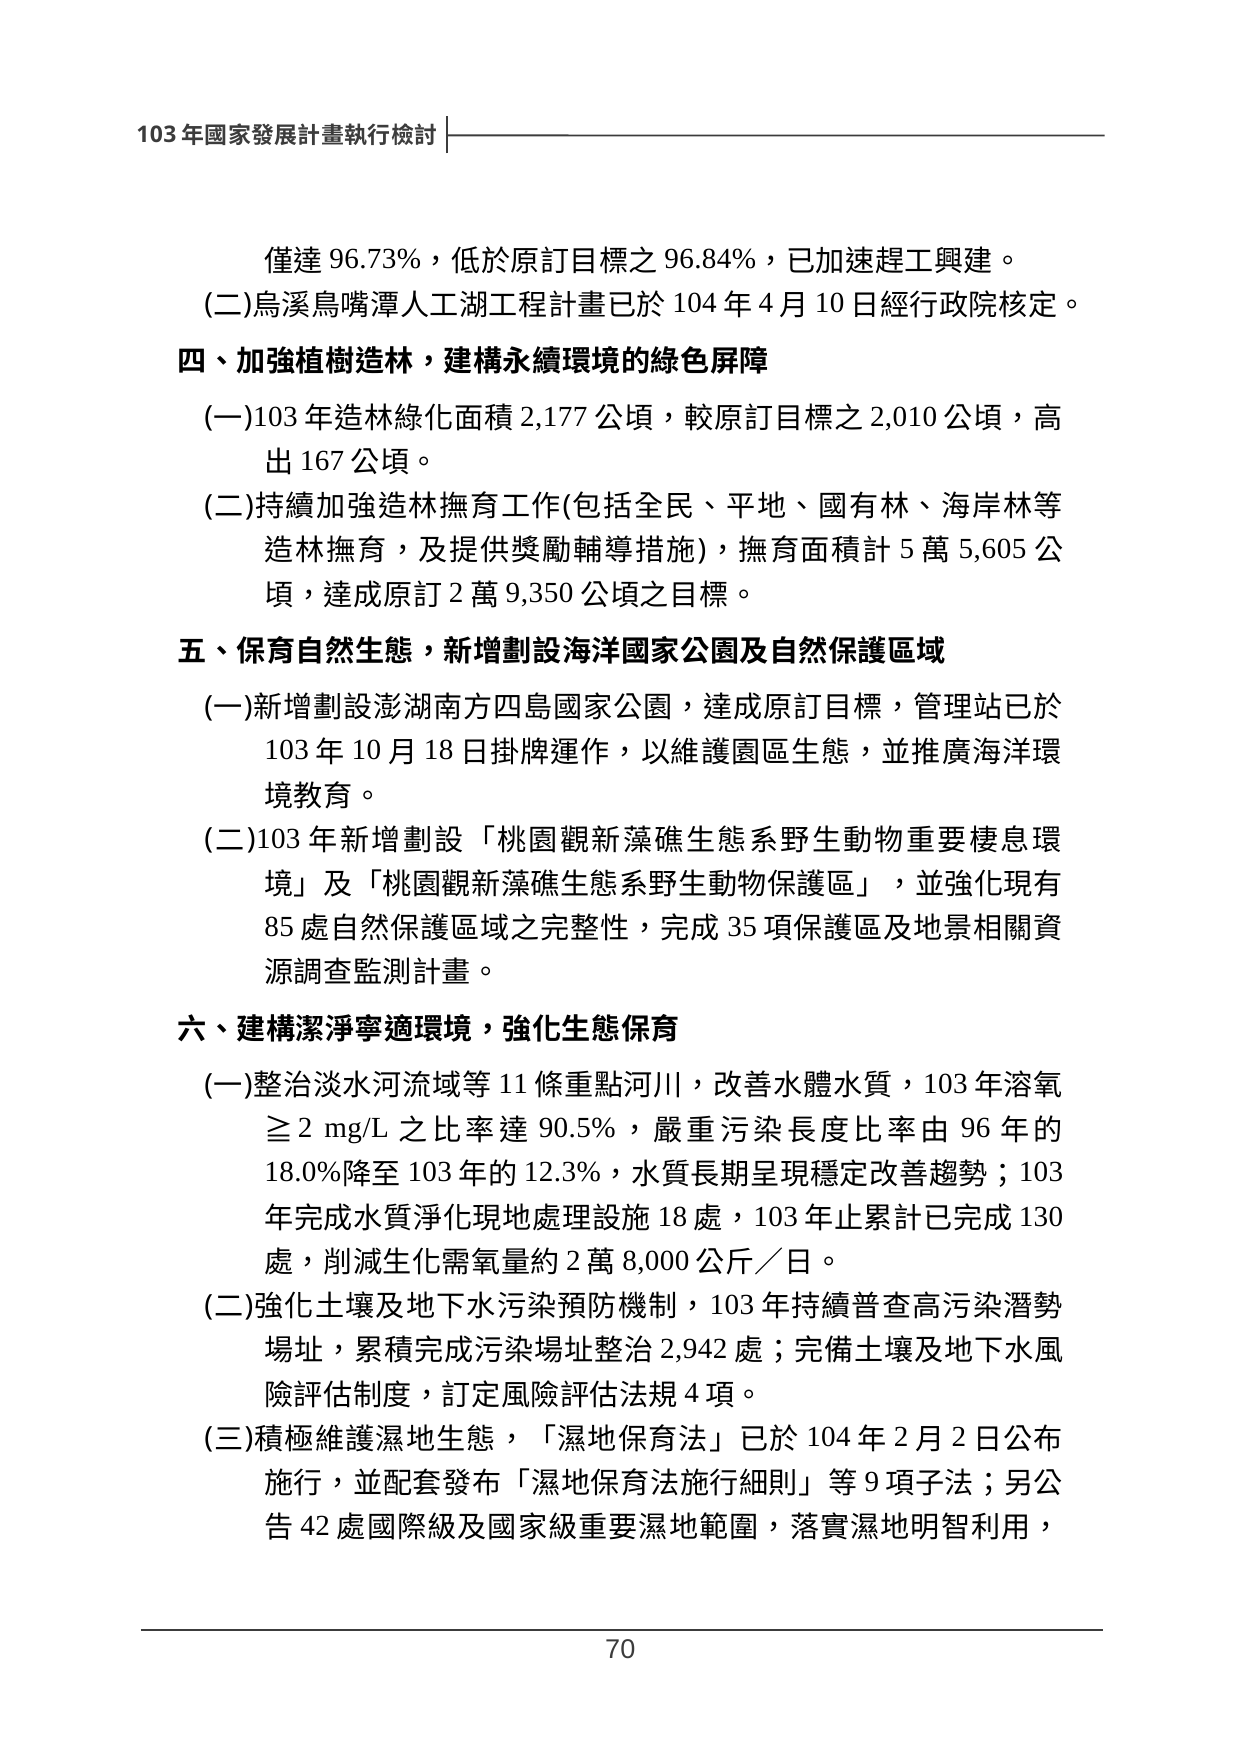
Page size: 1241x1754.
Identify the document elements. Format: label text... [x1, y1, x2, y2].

text (二)烏溪鳥嘴潭人工湖工程計畫已於104年4月10日經行政院核定。 [204, 280, 1063, 324]
text (二)103年新增劃設「桃園觀新藻礁生態系野生動物重要棲息環境」及「桃園觀新藻礁生態系野生動物保護區」，並強化現有85處自然保護區域之完整性，完成35項保護區及地景相關資源調查監測計畫。 [204, 816, 1063, 992]
text (一)整治淡水河流域等11條重點河川，改善水體水質，103年溶氧≧2 mg/L之比率達90.5%，嚴重污染長度比率由96年的18.0%降至103年的12.3%，水質長期呈現穩定改善趨勢；103年完成水質淨化現地處理設施18處，103年止累計已完成130處，削減生化需氧量約2萬8,000公斤／日。 [204, 1061, 1063, 1282]
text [204, 236, 1063, 280]
text 四、加強植樹造林，建構永續環境的綠色屏障 [177, 337, 1063, 381]
text 六、建構潔淨寧適環境，強化生態保育 [177, 1005, 1063, 1048]
text (一)103年造林綠化面積2,177公頃，較原訂目標之2,010公頃，高出167公頃。 [204, 393, 1063, 482]
text (一)新增劃設澎湖南方四島國家公園，達成原訂目標，管理站已於103年10月18日掛牌運作，以維護園區生態，並推廣海洋環境教育。 [204, 683, 1063, 816]
text (二)持續加強造林撫育工作(包括全民、平地、國有林、海岸林等造林撫育，及提供獎勵輔導措施)，撫育面積計5萬5,605公頃，達成原訂2萬9,350公頃之目標。 [204, 482, 1063, 614]
text (二)強化土壤及地下水污染預防機制，103年持續普查高污染潛勢場址，累積完成污染場址整治2,942處；完備土壤及地下水風險評估制度，訂定風險評估法規4項。 [204, 1282, 1063, 1414]
text 五、保育自然生態，新增劃設海洋國家公園及自然保護區域 [177, 627, 1063, 671]
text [204, 1414, 1063, 1547]
